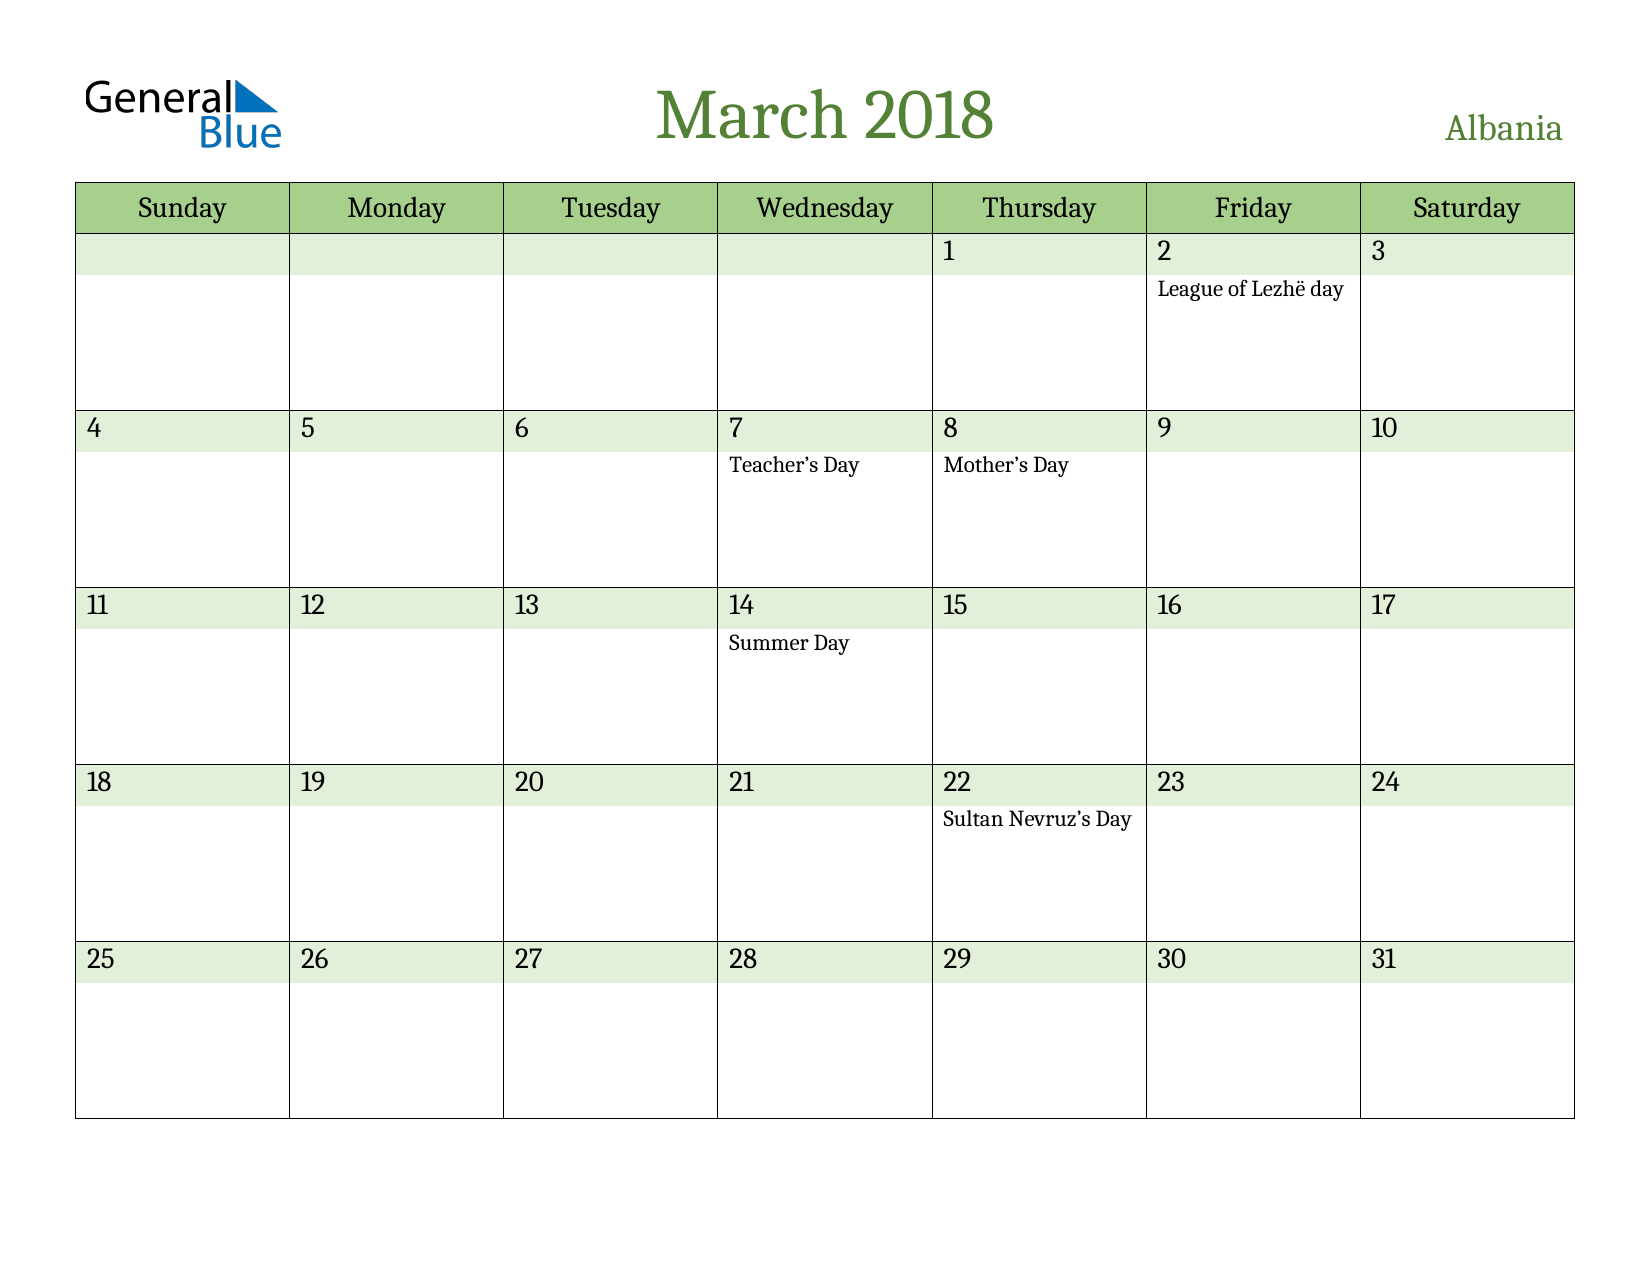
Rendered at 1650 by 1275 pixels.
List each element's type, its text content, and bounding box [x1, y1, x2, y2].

table_cell [76, 629, 289, 764]
table_cell 26 [290, 942, 503, 983]
table_cell 13 [504, 588, 717, 629]
table_cell 19 [290, 765, 503, 806]
table_cell 2 [1147, 234, 1360, 275]
table_cell Sunday [76, 183, 289, 233]
table_cell [1361, 806, 1574, 941]
table_cell [1147, 452, 1360, 587]
table_header March 2018 [504, 75, 1146, 182]
table_cell [933, 629, 1146, 764]
table_cell [290, 983, 503, 1118]
table_cell [290, 234, 503, 275]
table_cell 21 [718, 765, 932, 806]
table_cell [1361, 629, 1574, 764]
table_cell [718, 275, 932, 410]
table_cell [76, 806, 289, 941]
table_cell [1147, 629, 1360, 764]
table_cell [933, 983, 1146, 1118]
table_cell [1147, 806, 1360, 941]
table_cell [1361, 983, 1574, 1118]
table_cell 17 [1361, 588, 1574, 629]
table_cell 23 [1147, 765, 1360, 806]
table_cell [933, 275, 1146, 410]
table_cell 11 [76, 588, 289, 629]
table_cell 25 [76, 942, 289, 983]
table_cell [76, 452, 289, 587]
table_cell Thursday [933, 183, 1146, 233]
table_cell Wednesday [718, 183, 932, 233]
table_cell [504, 275, 717, 410]
table_cell 28 [718, 942, 932, 983]
table_cell [718, 234, 932, 275]
table_header [76, 75, 503, 182]
table_cell 9 [1147, 411, 1360, 452]
table_cell League of Lezhë day [1147, 275, 1360, 410]
table_cell Tuesday [504, 183, 717, 233]
table_cell 1 [933, 234, 1146, 275]
table_cell [1147, 983, 1360, 1118]
table_cell [76, 234, 289, 275]
table_cell 5 [290, 411, 503, 452]
table_cell 10 [1361, 411, 1574, 452]
table_cell 7 [718, 411, 932, 452]
table_cell 22 [933, 765, 1146, 806]
table_cell [76, 983, 289, 1118]
table_cell [290, 806, 503, 941]
table_cell [1361, 275, 1574, 410]
table_cell [1361, 452, 1574, 587]
table_cell Sultan Nevruz’s Day [933, 806, 1146, 941]
table_cell [290, 629, 503, 764]
table_cell 16 [1147, 588, 1360, 629]
table_cell 4 [76, 411, 289, 452]
table_cell 15 [933, 588, 1146, 629]
table_cell [290, 275, 503, 410]
table_cell [504, 806, 717, 941]
table_cell [504, 452, 717, 587]
table_cell [504, 234, 717, 275]
table_cell [504, 983, 717, 1118]
table_cell 3 [1361, 234, 1574, 275]
table_cell Monday [290, 183, 503, 233]
table_cell 8 [933, 411, 1146, 452]
table_header Albania [1146, 75, 1574, 182]
table_cell Teacher’s Day [718, 452, 932, 587]
table_cell 27 [504, 942, 717, 983]
table_cell 24 [1361, 765, 1574, 806]
table_cell 18 [76, 765, 289, 806]
table_cell 31 [1361, 942, 1574, 983]
table_cell 20 [504, 765, 717, 806]
table_cell Friday [1147, 183, 1360, 233]
table_cell [718, 983, 932, 1118]
table_cell [290, 452, 503, 587]
table_cell Saturday [1361, 183, 1574, 233]
table_cell 29 [933, 942, 1146, 983]
table_cell [76, 275, 289, 410]
table_cell Mother’s Day [933, 452, 1146, 587]
table_cell Summer Day [718, 629, 932, 764]
table_cell [504, 629, 717, 764]
table_cell 6 [504, 411, 717, 452]
table_cell [718, 806, 932, 941]
table_cell 14 [718, 588, 932, 629]
picture [86, 80, 281, 148]
table_cell 30 [1147, 942, 1360, 983]
table_cell 12 [290, 588, 503, 629]
